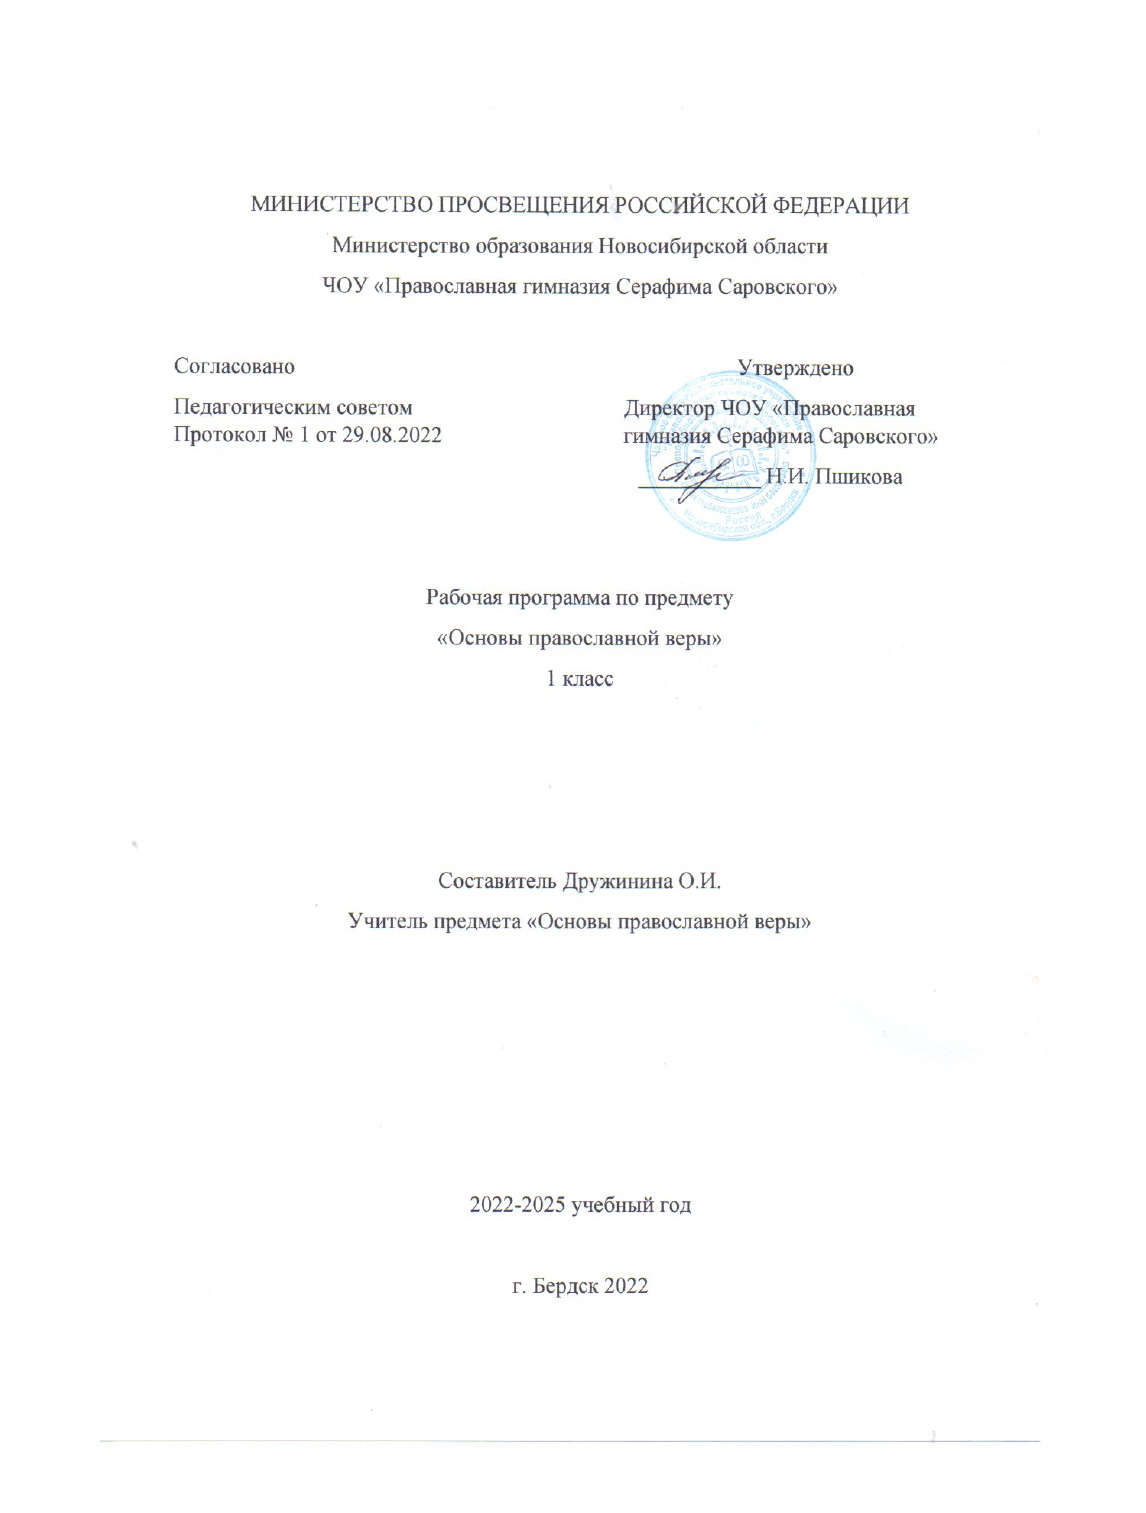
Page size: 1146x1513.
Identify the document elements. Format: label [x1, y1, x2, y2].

picture [100, 106, 1048, 1447]
